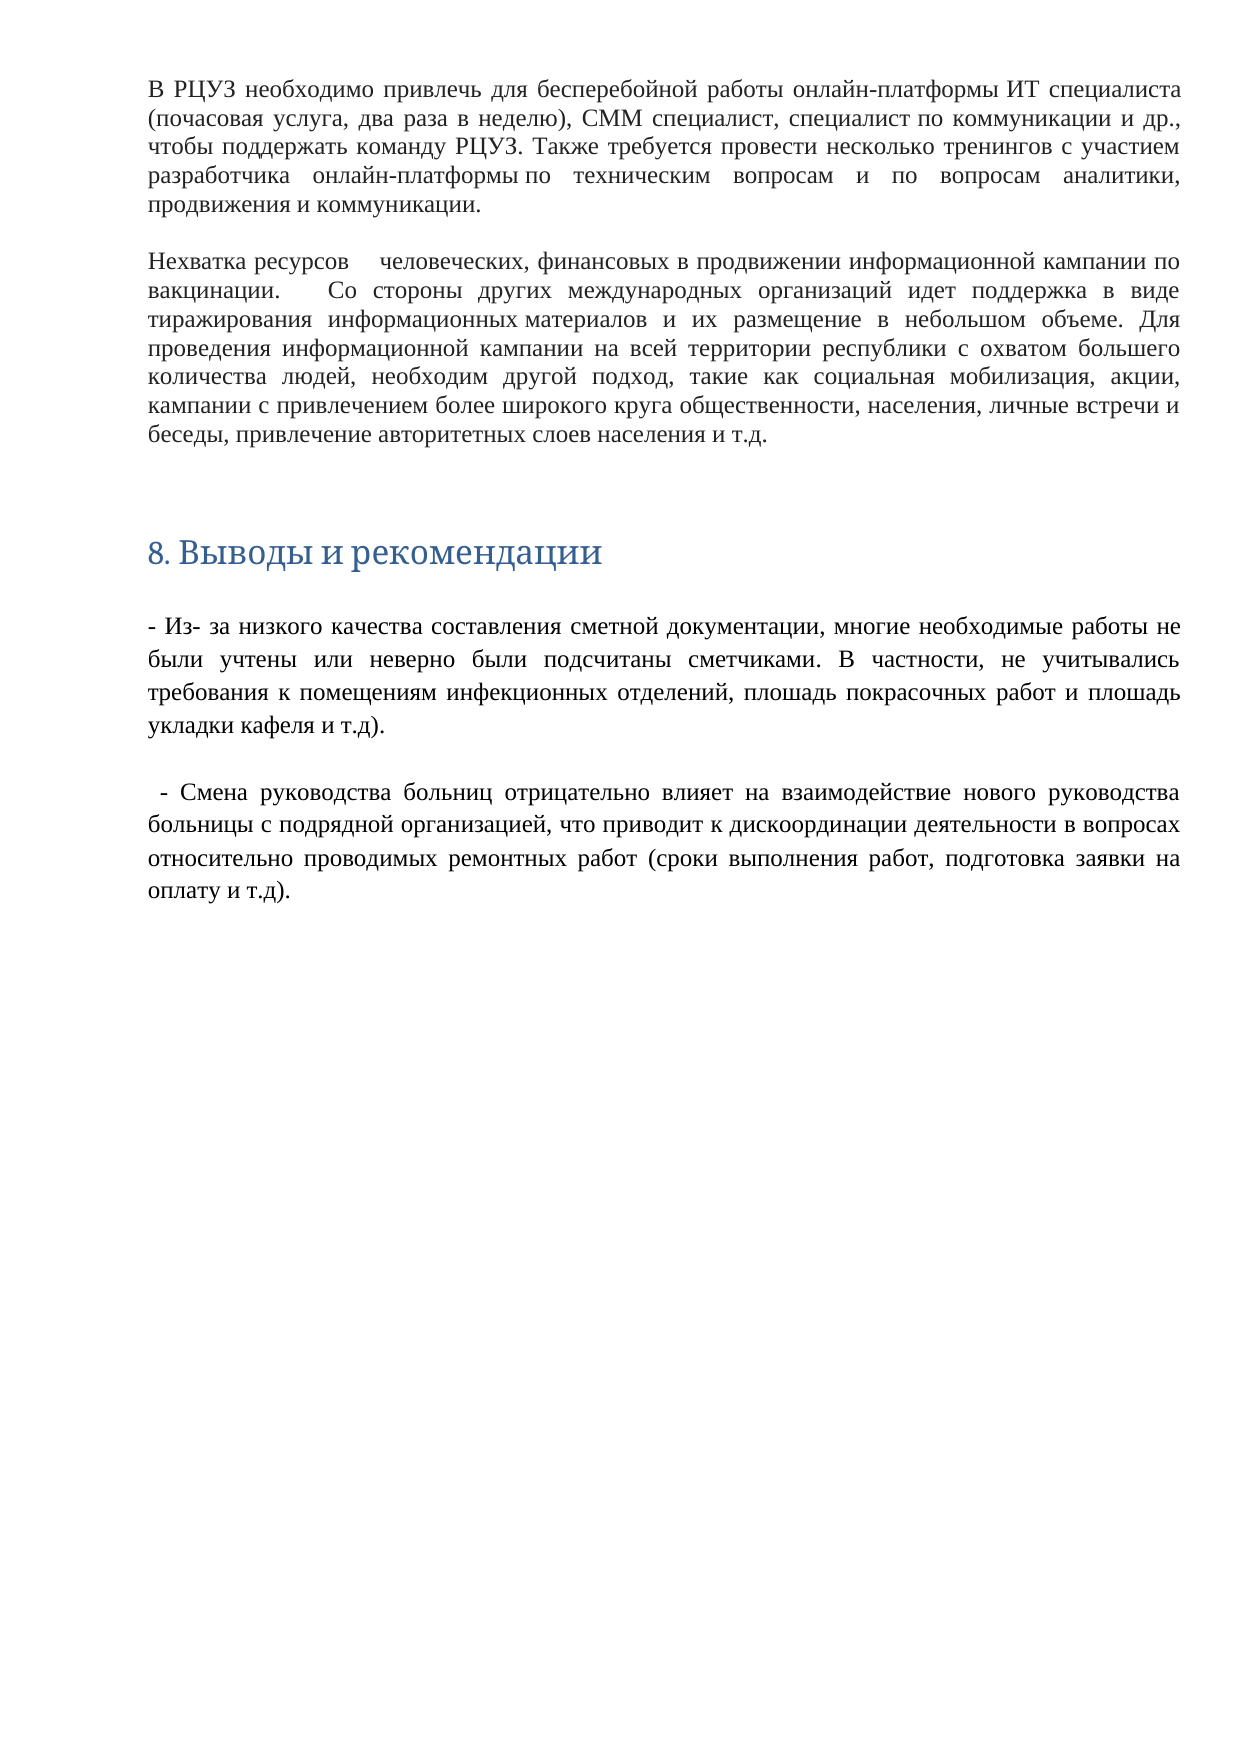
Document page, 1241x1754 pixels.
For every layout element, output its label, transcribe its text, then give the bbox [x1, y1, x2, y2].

text В РЦУЗ необходимо привлечь для бесперебойной работы онлайн-платформы ИТ специалиста (почасовая услуга, два раза в неделю), СММ специалист, специалист по коммуникации и др., чтобы поддержать команду РЦУЗ. Также требуется провести несколько тренингов с участием разработчика онлайн-платформы по техническим вопросам и по вопросам аналитики, продвижения и коммуникации. [148, 74, 1181, 218]
text Нехватка ресурсов человеческих, финансовых в продвижении информационной кампании по вакцинации. Со стороны других международных организаций идет поддержка в виде тиражирования информационных материалов и их размещение в небольшом объеме. Для проведения информационной кампании на всей территории республики с охватом большего количества людей, необходим другой подход, такие как социальная мобилизация, акции, кампании с привлечением более широкого круга общественности, населения, личные встречи и беседы, привлечение авторитетных слоев населения и т.д. [148, 246, 1181, 448]
text - Из- за низкого качества составления cметной документации, многие необходимые работы не были учтены или неверно были подсчитаны сметчиками. В частности, не учитывались требования к помещениям инфекционных отделений, плошадь покрасочных работ и плошадь укладки кафеля и т.д). [148, 611, 1181, 739]
subtitle 8. Выводы и рекомендации [148, 534, 1181, 573]
text - Смена руководства больниц отрицательно влияет на взаимодействие нового руководства больницы с подрядной организацией, что приводит к дискоординации деятельности в вопросах относительно проводимых ремонтных работ (сроки выполнения работ, подготовка заявки на оплату и т.д). [148, 777, 1181, 904]
